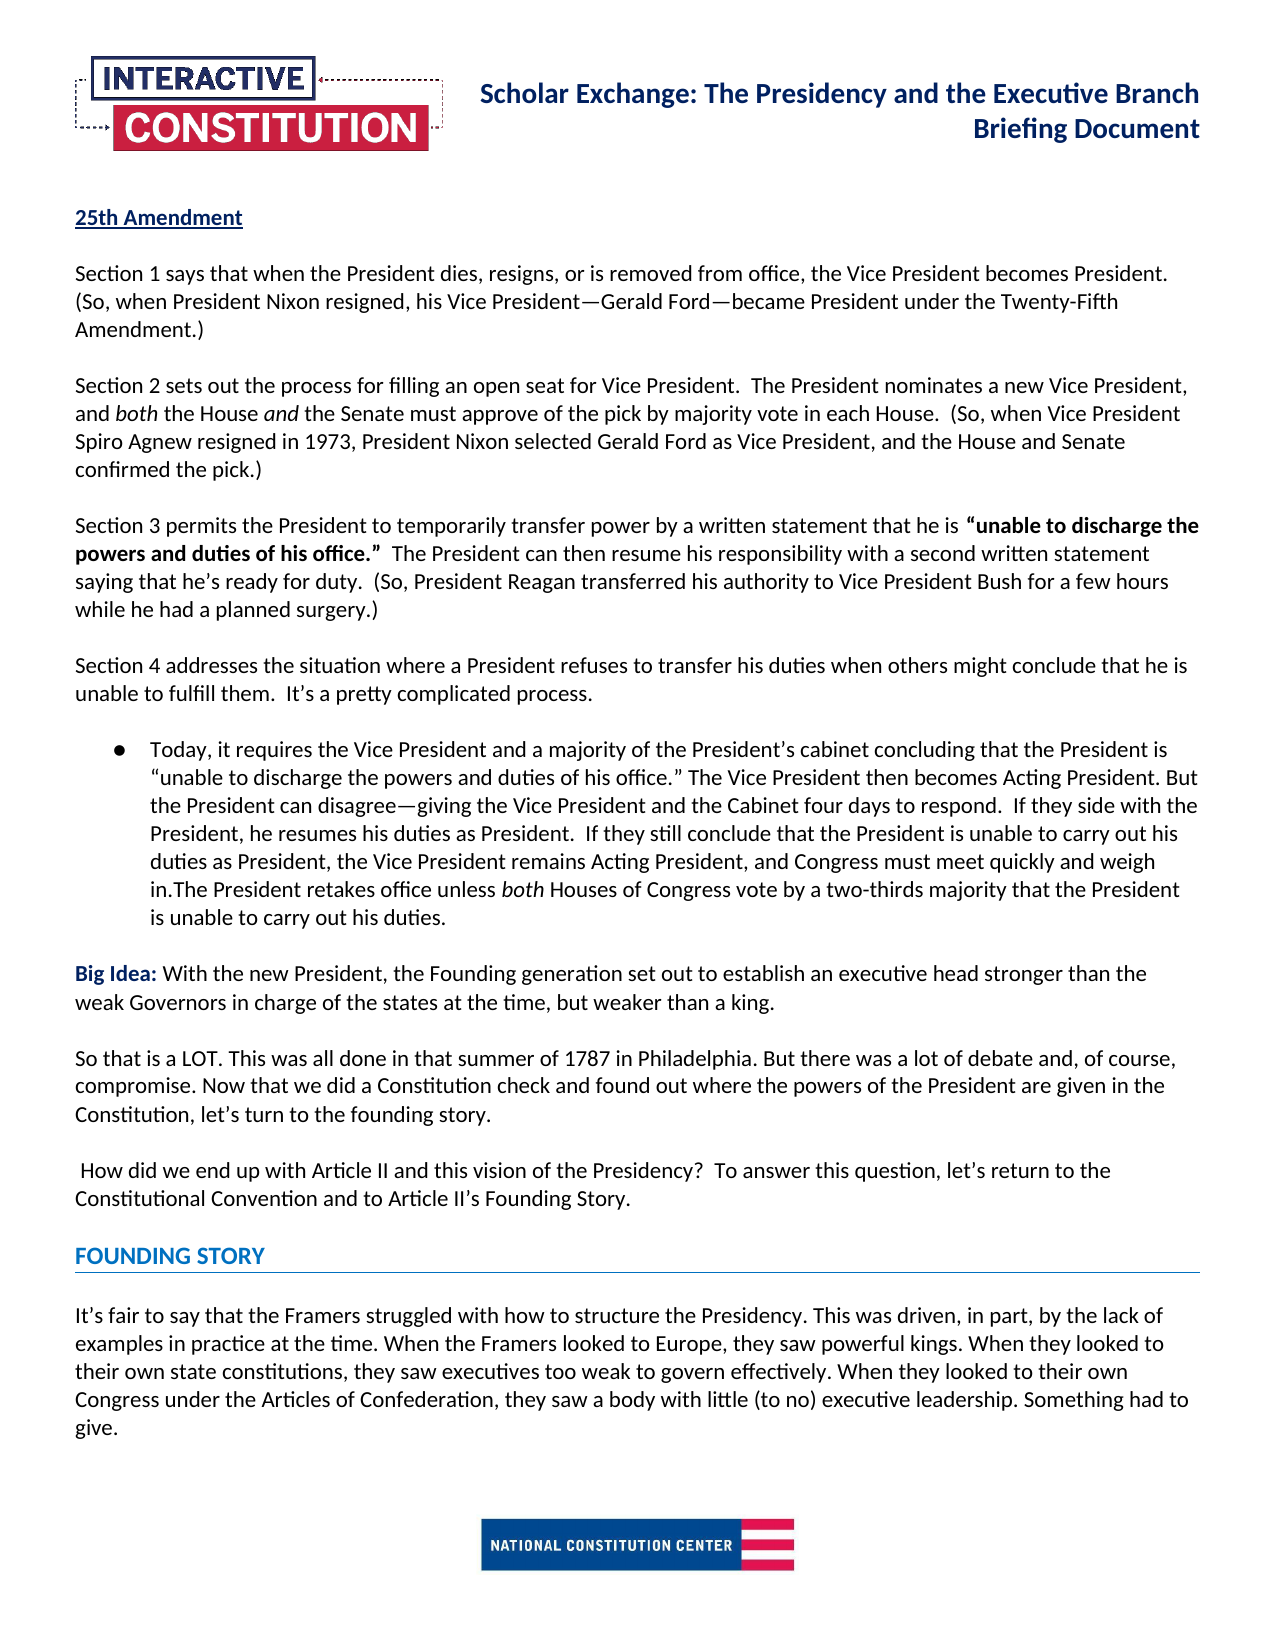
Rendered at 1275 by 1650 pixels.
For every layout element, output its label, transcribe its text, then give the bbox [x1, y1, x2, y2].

text 25th Amendment [75, 203, 1200, 231]
text Section 2 sets out the process for filling an open seat for Vice President. The President nominates a new Vice President, and both the House and the Senate must approve of the pick by majority vote in each House. (So, when Vice President Spiro Agnew resigned in 1973, President Nixon selected Gerald Ford as Vice President, and the House and Senate confirmed the pick.) [75, 371, 1200, 483]
picture [75, 56, 443, 151]
text Section 4 addresses the situation where a President refuses to transfer his duties when others might conclude that he is unable to fulfill them. It’s a pretty complicated process. [75, 651, 1200, 707]
text Section 3 permits the President to temporarily transfer power by a written statement that he is “unable to discharge the powers and duties of his office.” The President can then resume his responsibility with a second written statement saying that he’s ready for duty. (So, President Reagan transferred his authority to Vice President Bush for a few hours while he had a planned surgery.) [75, 511, 1200, 623]
list Today, it requires the Vice President and a majority of the President’s cabinet concluding that the President is “unable to discharge the powers and duties of his office.” The Vice President then becomes Acting President. But the President can disagree—giving the Vice President and the Cabinet four days to respond. If they side with the President, he resumes his duties as President. If they still conclude that the President is unable to carry out his duties as President, the Vice President remains Acting President, and Congress must meet quickly and weigh in.The President retakes office unless both Houses of Congress vote by a two-thirds majority that the President is unable to carry out his duties. [112, 735, 1200, 932]
text Big Idea: With the new President, the Founding generation set out to establish an executive head stronger than the weak Governors in charge of the states at the time, but weaker than a king. [75, 959, 1200, 1016]
text FOUNDING STORY [75, 1240, 1200, 1272]
text So that is a LOT. This was all done in that summer of 1787 in Philadelphia. But there was a lot of debate and, of course, compromise. Now that we did a Constitution check and found out where the powers of the President are given in the Constitution, let’s turn to the founding story. [75, 1044, 1200, 1128]
text Section 1 says that when the President dies, resigns, or is removed from office, the Vice President becomes President. (So, when President Nixon resigned, his Vice President—Gerald Ford—became President under the Twenty-Fifth Amendment.) [75, 259, 1200, 343]
picture [476, 1514, 799, 1575]
text How did we end up with Article II and this vision of the Presidency? To answer this question, let’s return to the Constitutional Convention and to Article II’s Founding Story. [75, 1156, 1200, 1212]
text It’s fair to say that the Framers struggled with how to structure the Presidency. This was driven, in part, by the lack of examples in practice at the time. When the Framers looked to Europe, they saw powerful kings. When they looked to their own state constitutions, they saw executives too weak to govern effectively. When they looked to their own Congress under the Articles of Confederation, they saw a body with little (to no) executive leadership. Something had to give. [75, 1301, 1200, 1442]
